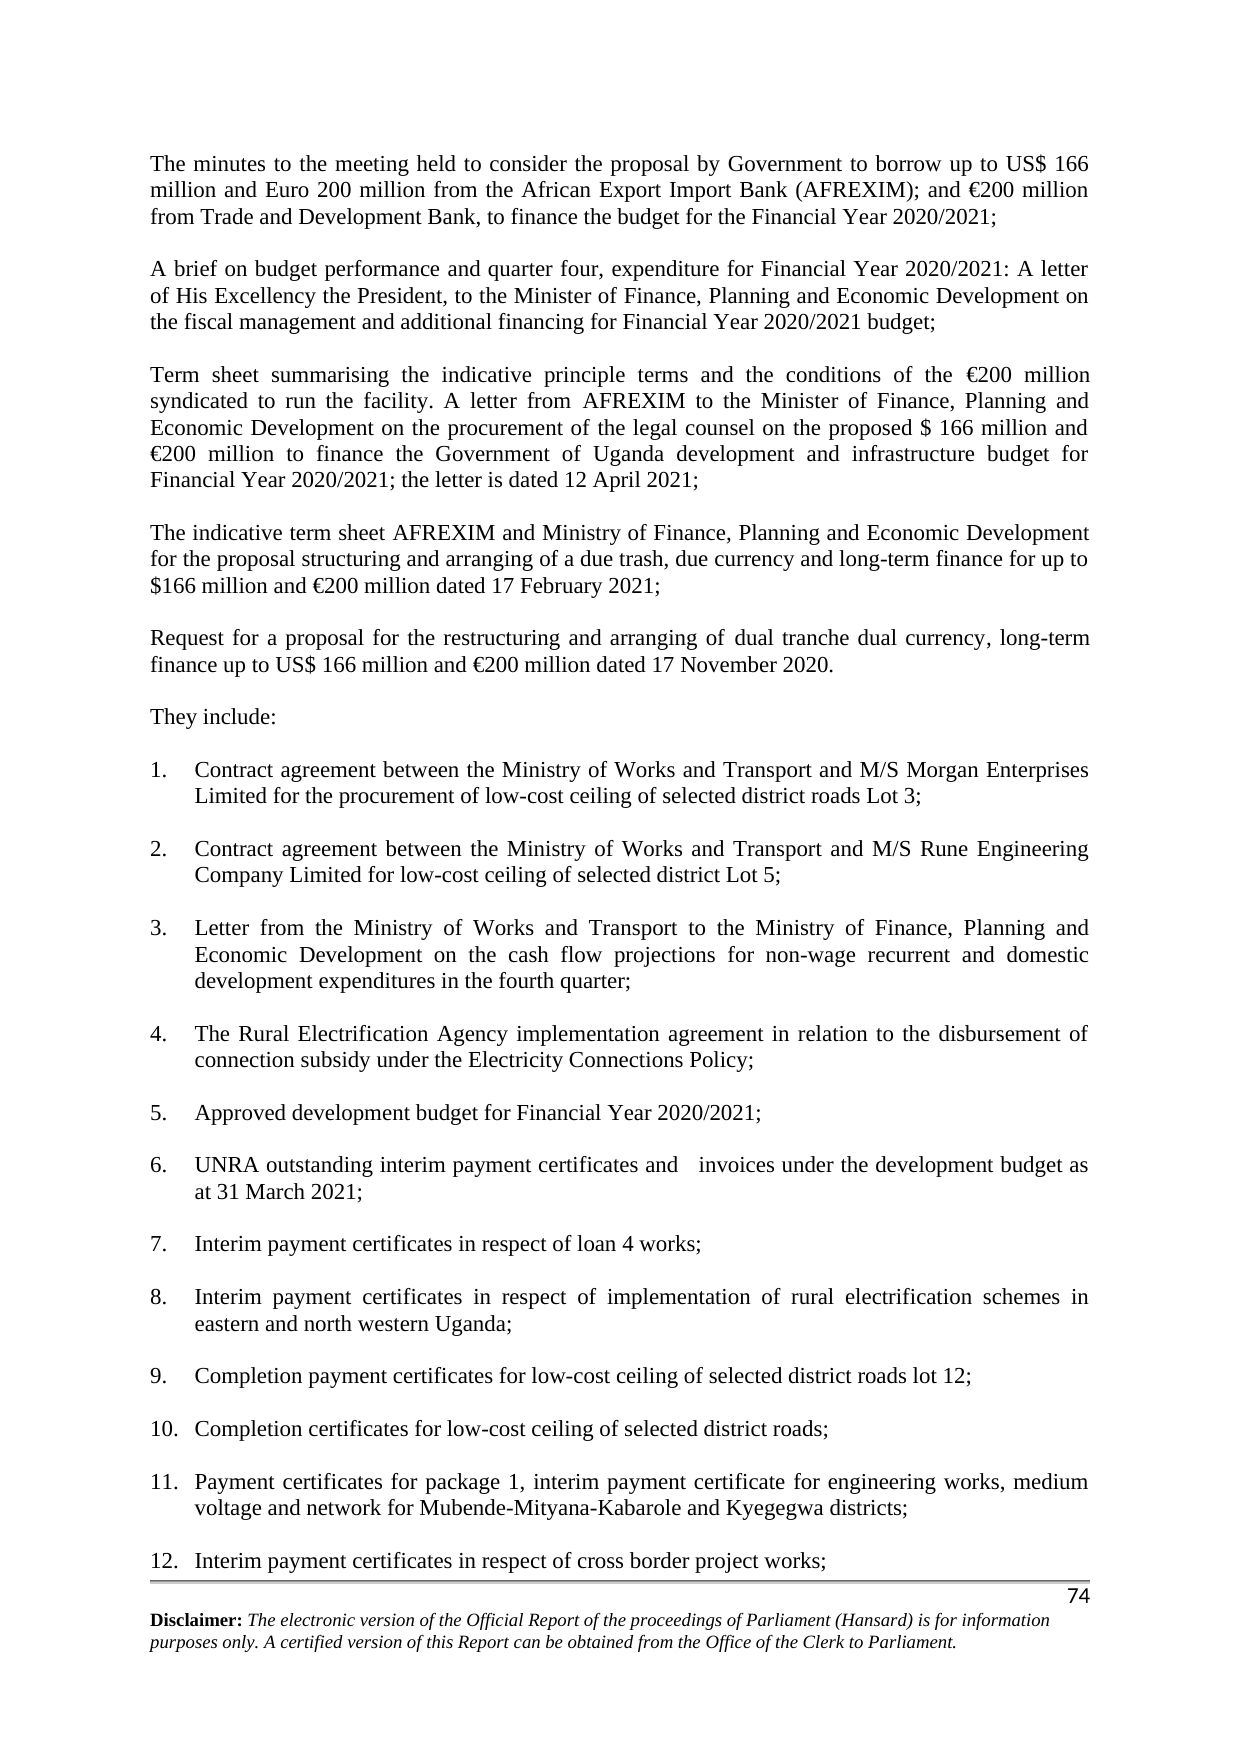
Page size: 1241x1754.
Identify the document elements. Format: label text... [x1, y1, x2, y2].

list Approved development budget for Financial Year 2020/2021; [150, 1099, 1090, 1125]
list Interim payment certificates in respect of cross border project works; [150, 1547, 1090, 1573]
list Interim payment certificates in respect of implementation of rural electrification schemes in eastern and north western Uganda; [150, 1283, 1090, 1336]
text Request for a proposal for the restructuring and arranging of dual tranche dual currency, long-term finance up to US$ 166 million and €200 million dated 17 November 2020. [150, 624, 1090, 677]
text Term sheet summarising the indicative principle terms and the conditions of the €200 million syndicated to run the facility. A letter from AFREXIM to the Minister of Finance, Planning and Economic Development on the procurement of the legal counsel on the proposed $ 166 million and €200 million to finance the Government of Uganda development and infrastructure budget for Financial Year 2020/2021; the letter is dated 12 April 2021; [150, 361, 1090, 493]
list Interim payment certificates in respect of loan 4 works; [150, 1231, 1090, 1257]
picture [150, 1580, 1090, 1584]
list Letter from the Ministry of Works and Transport to the Ministry of Finance, Planning and Economic Development on the cash flow projections for non-wage recurrent and domestic development expenditures in the fourth quarter; [150, 914, 1090, 993]
text They include: [150, 703, 1090, 730]
list The Rural Electrification Agency implementation agreement in relation to the disbursement of connection subsidy under the Electricity Connections Policy; [150, 1020, 1090, 1072]
list Contract agreement between the Ministry of Works and Transport and M/S Morgan Enterprises Limited for the procurement of low-cost ceiling of selected district roads Lot 3; [150, 756, 1090, 809]
list Completion payment certificates for low-cost ceiling of selected district roads lot 12; [150, 1362, 1090, 1389]
text A brief on budget performance and quarter four, expenditure for Financial Year 2020/2021: A letter of His Excellency the President, to the Minister of Finance, Planning and Economic Development on the fiscal management and additional financing for Financial Year 2020/2021 budget; [150, 255, 1090, 334]
list UNRA outstanding interim payment certificates and invoices under the development budget as at 31 March 2021; [150, 1151, 1090, 1204]
list Contract agreement between the Ministry of Works and Transport and M/S Rune Engineering Company Limited for low-cost ceiling of selected district Lot 5; [150, 835, 1090, 888]
list Completion certificates for low-cost ceiling of selected district roads; [150, 1415, 1090, 1441]
text The minutes to the meeting held to consider the proposal by Government to borrow up to US$ 166 million and Euro 200 million from the African Export Import Bank (AFREXIM); and €200 million from Trade and Development Bank, to finance the budget for the Financial Year 2020/2021; [150, 150, 1090, 229]
text The indicative term sheet AFREXIM and Ministry of Finance, Planning and Economic Development for the proposal structuring and arranging of a due trash, due currency and long-term finance for up to $166 million and €200 million dated 17 February 2021; [150, 519, 1090, 598]
list Payment certificates for package 1, interim payment certificate for engineering works, medium voltage and network for Mubende-Mityana-Kabarole and Kyegegwa districts; [150, 1468, 1090, 1520]
